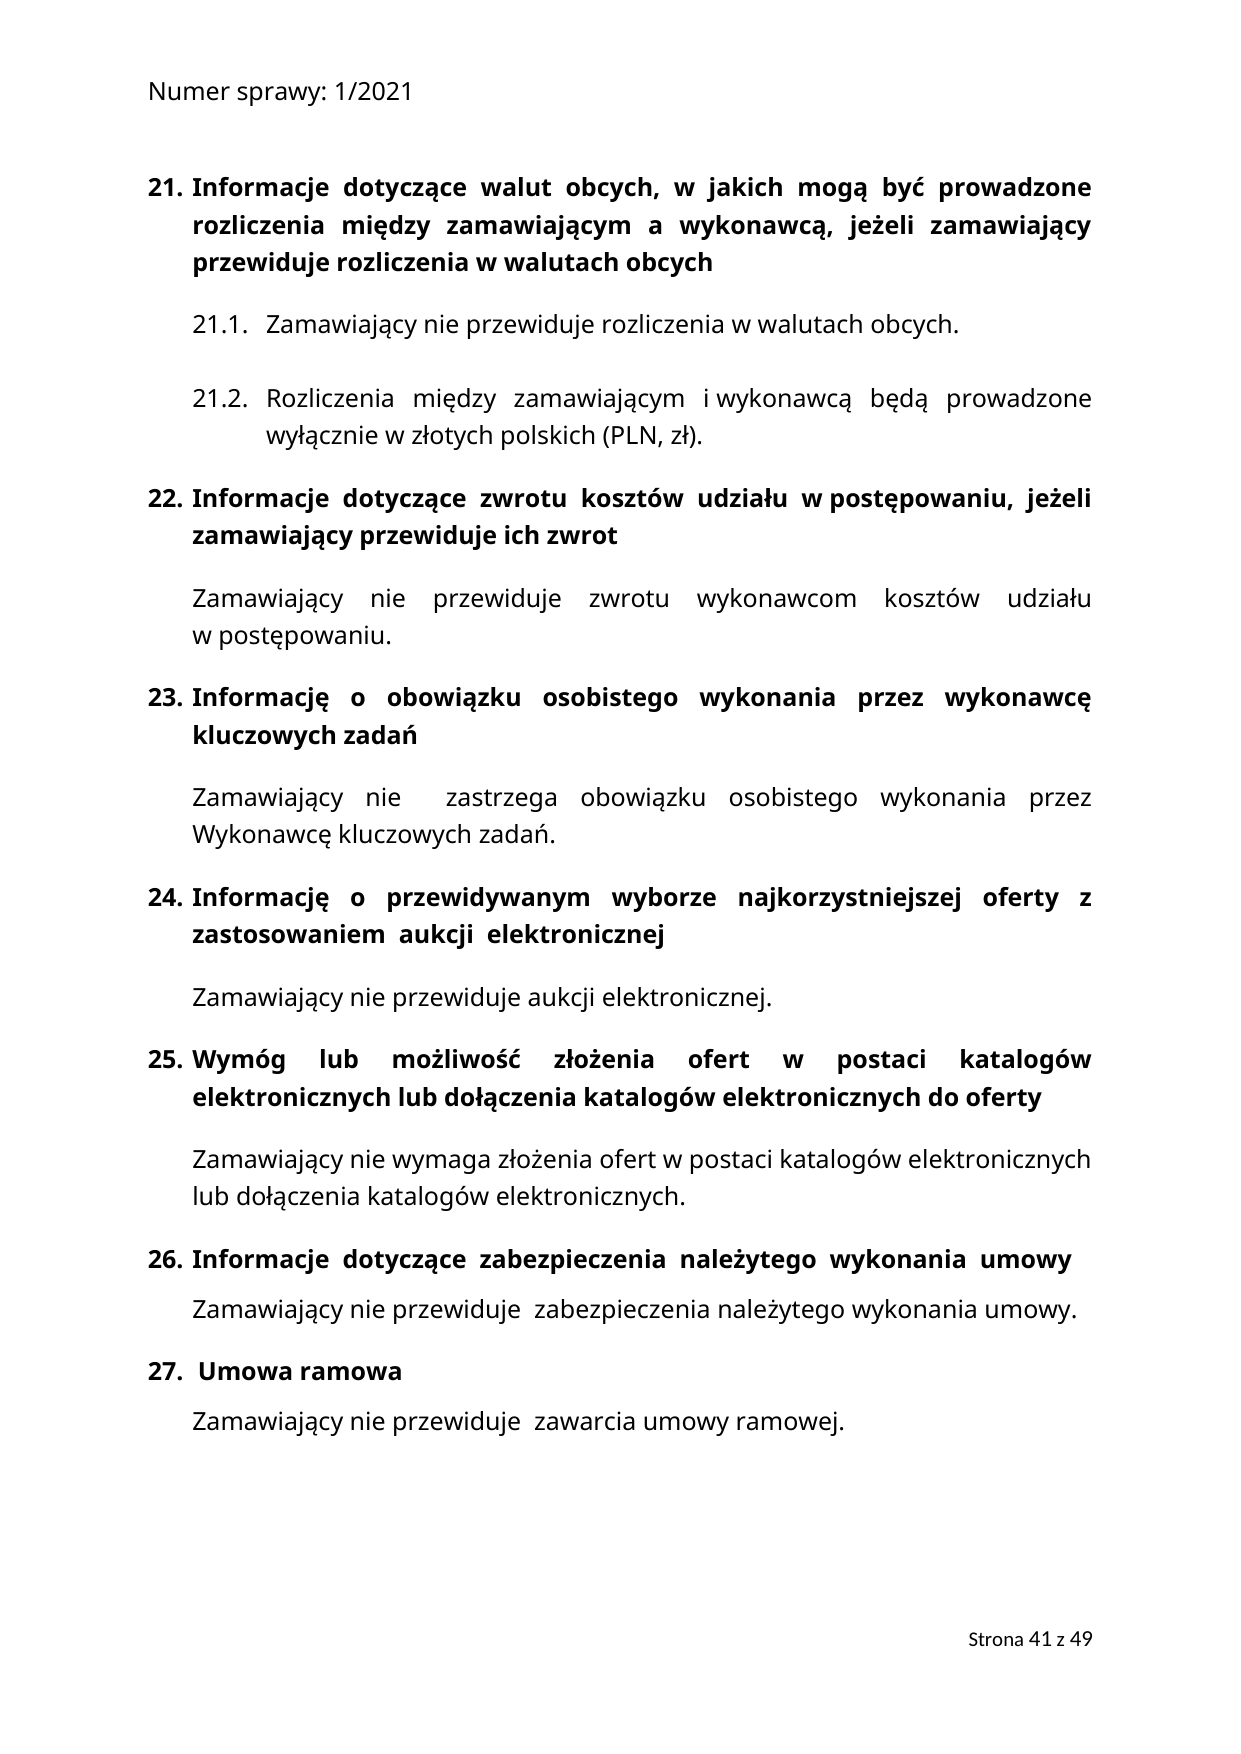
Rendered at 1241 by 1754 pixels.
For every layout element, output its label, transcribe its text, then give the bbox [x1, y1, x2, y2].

subtitle Informację o przewidywanym wyborze najkorzystniejszej oferty z zastosowaniem aukcji elektronicznej [148, 879, 1093, 951]
text Zamawiający nie przewiduje zwrotu wykonawcom kosztów udziału w postępowaniu. [192, 580, 1093, 652]
subtitle Informacje dotyczące zabezpieczenia należytego wykonania umowy [148, 1241, 1093, 1275]
text Zamawiający nie przewiduje zabezpieczenia należytego wykonania umowy. [192, 1291, 1093, 1325]
list Rozliczenia między zamawiającym i wykonawcą będą prowadzone wyłącznie w złotych polskich (PLN, zł). [192, 381, 1093, 452]
text Zamawiający nie wymaga złożenia ofert w postaci katalogów elektronicznych lub dołączenia katalogów elektronicznych. [192, 1142, 1093, 1213]
list Zamawiający nie przewiduje rozliczenia w walutach obcych. [192, 307, 1093, 341]
text Zamawiający nie przewiduje aukcji elektronicznej. [192, 979, 1093, 1013]
subtitle Umowa ramowa [148, 1354, 1093, 1388]
subtitle Informację o obowiązku osobistego wykonania przez wykonawcę kluczowych zadań [148, 680, 1093, 751]
subtitle Wymóg lub możliwość złożenia ofert w postaci katalogów elektronicznych lub dołączenia katalogów elektronicznych do oferty [148, 1042, 1093, 1113]
text Zamawiający nie zastrzega obowiązku osobistego wykonania przez Wykonawcę kluczowych zadań. [192, 780, 1093, 851]
subtitle Informacje dotyczące zwrotu kosztów udziału w postępowaniu, jeżeli zamawiający przewiduje ich zwrot [148, 480, 1093, 552]
subtitle Informacje dotyczące walut obcych, w jakich mogą być prowadzone rozliczenia między zamawiającym a wykonawcą, jeżeli zamawiający przewiduje rozliczenia w walutach obcych [148, 170, 1093, 279]
text Zamawiający nie przewiduje zawarcia umowy ramowej. [192, 1403, 1093, 1438]
